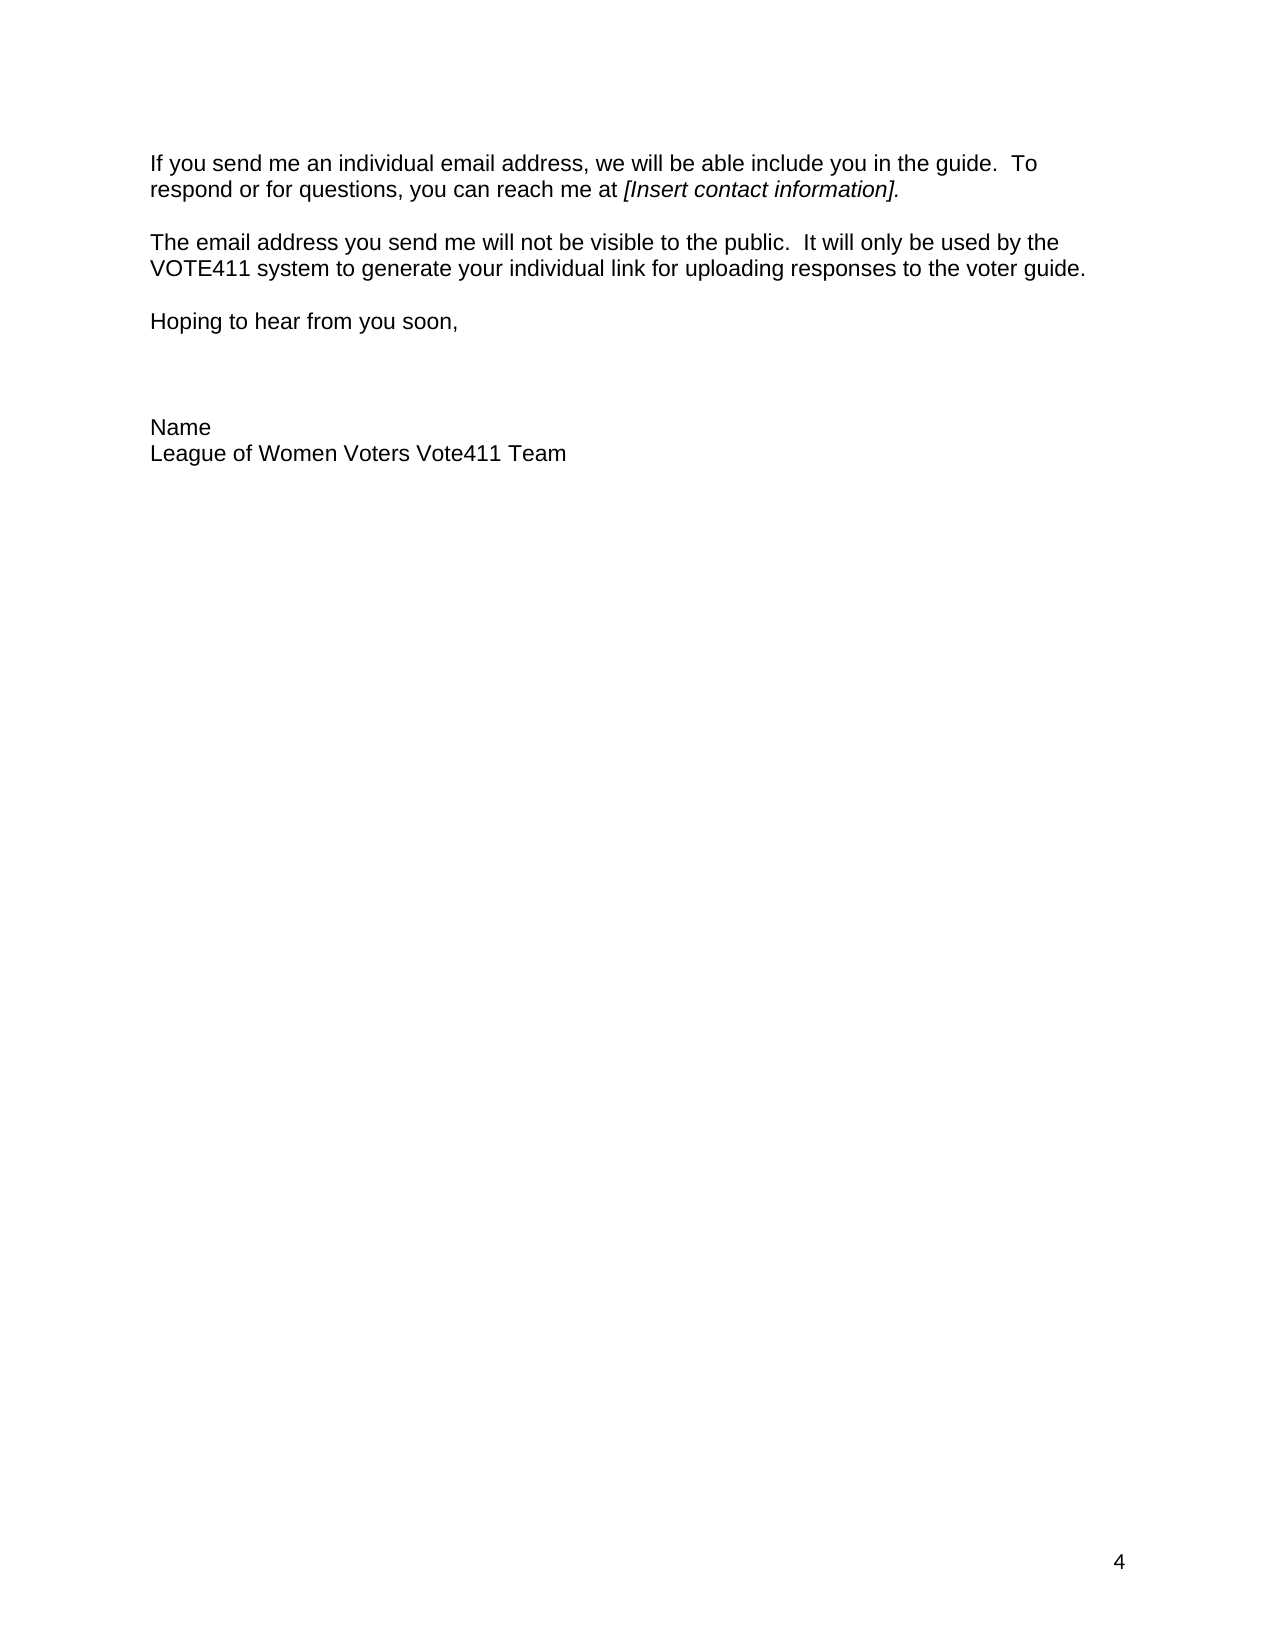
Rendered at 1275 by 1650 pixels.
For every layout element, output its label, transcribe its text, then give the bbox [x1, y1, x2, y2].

text League of Women Voters Vote411 Team [150, 440, 1125, 466]
text Hoping to hear from you soon, [150, 308, 1125, 334]
text The email address you send me will not be visible to the public. It will only be used by the VOTE411 system to generate your individual link for uploading responses to the voter guide. [150, 229, 1125, 282]
text If you send me an individual email address, we will be able include you in the guide. To respond or for questions, you can reach me at [Insert contact information]. [150, 150, 1125, 203]
text Name [150, 413, 1125, 440]
